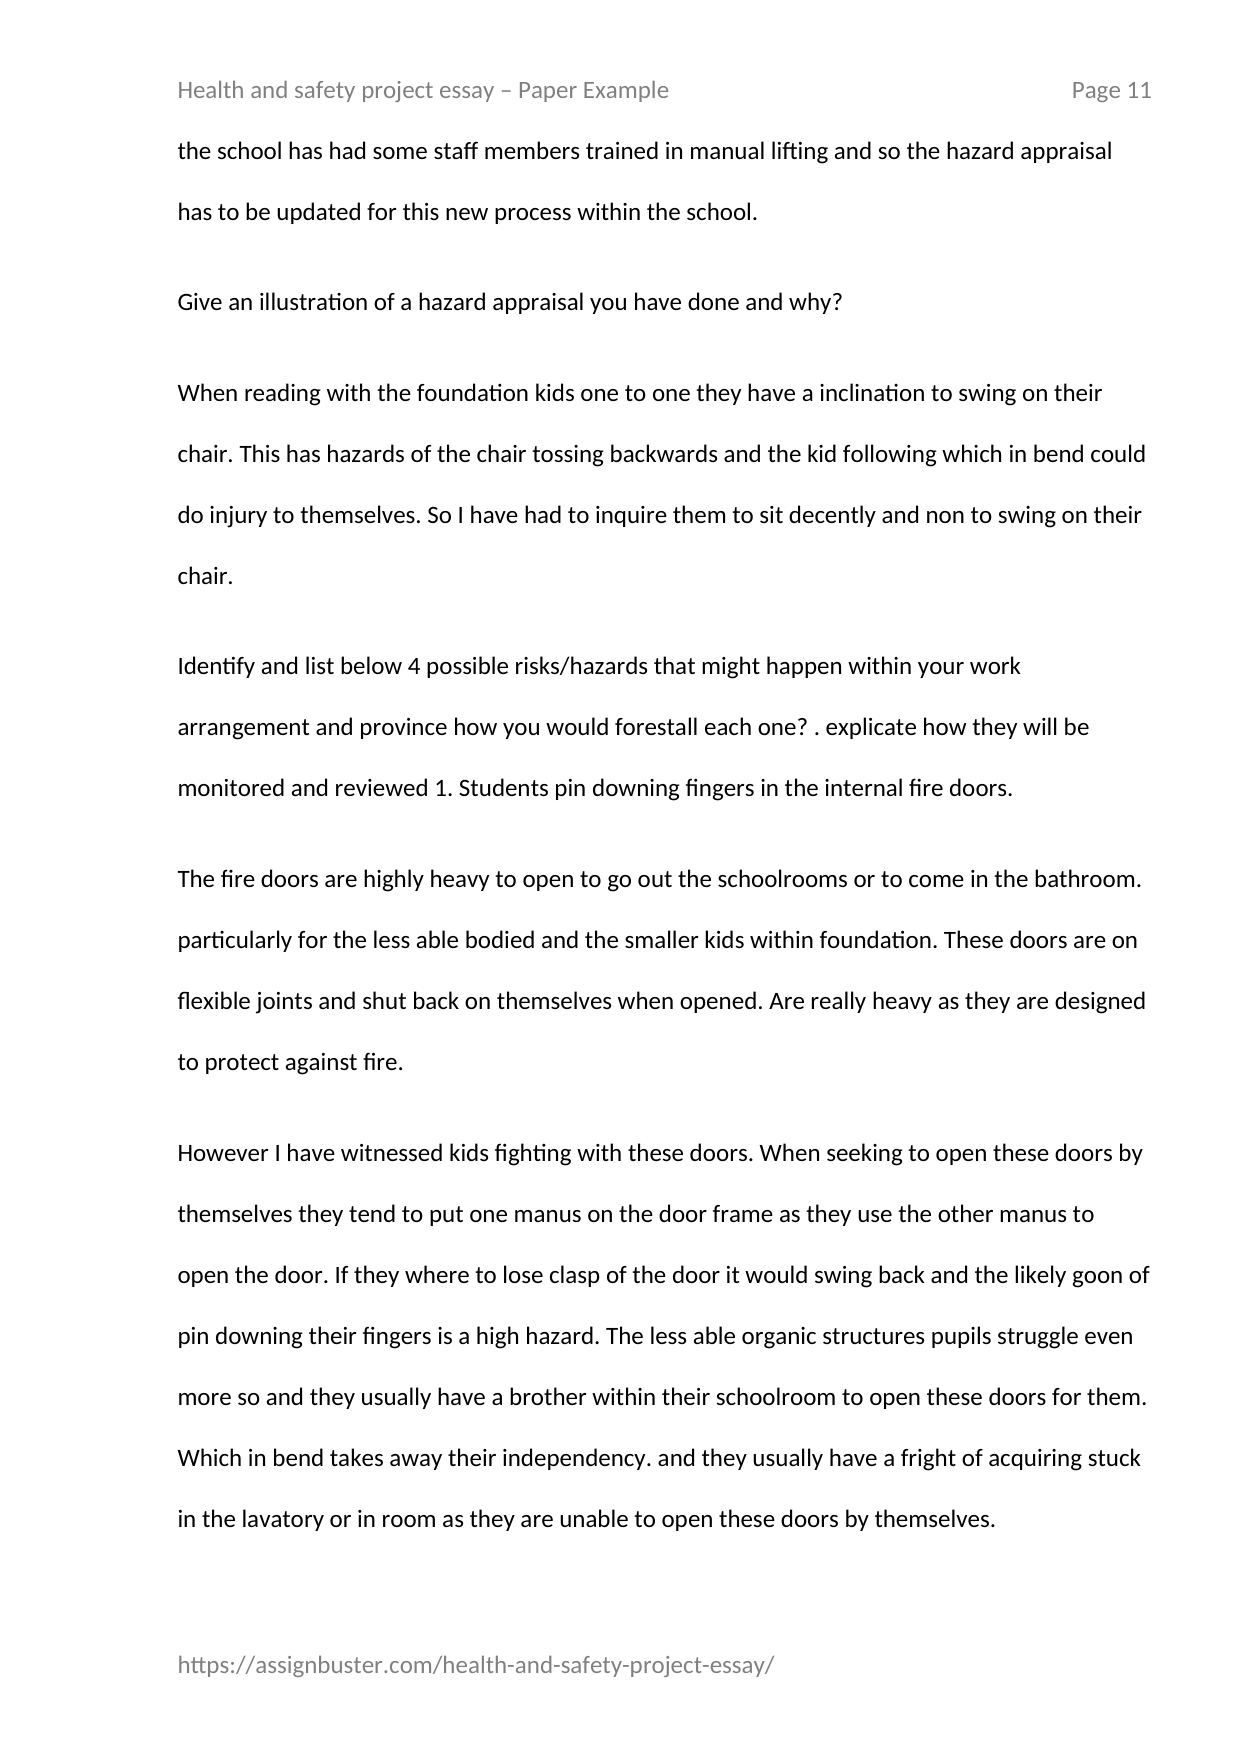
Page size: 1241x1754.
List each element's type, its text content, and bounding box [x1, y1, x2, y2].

text When reading with the foundation kids one to one they have a inclination to swing on their chair. This has hazards of the chair tossing backwards and the kid following which in bend could do injury to themselves. So I have had to inquire them to sit decently and non to swing on their chair. [177, 377, 1152, 591]
text The fire doors are highly heavy to open to go out the schoolrooms or to come in the bathroom. particularly for the less able bodied and the smaller kids within foundation. These doors are on flexible joints and shut back on themselves when opened. Are really heavy as they are designed to protect against fire. [177, 863, 1152, 1077]
text However I have witnessed kids fighting with these doors. When seeking to open these doors by themselves they tend to put one manus on the door frame as they use the other manus to open the door. If they where to lose clasp of the door it would swing back and the likely goon of pin downing their fingers is a high hazard. The less able organic structures pupils struggle even more so and they usually have a brother within their schoolroom to open these doors for them. Which in bend takes away their independency. and they usually have a fright of acquiring stuck in the lavatory or in room as they are unable to open these doors by themselves. [177, 1137, 1152, 1533]
text Identify and list below 4 possible risks/hazards that might happen within your work arrangement and province how you would forestall each one? . explicate how they will be monitored and reviewed 1. Students pin downing fingers in the internal fire doors. [177, 651, 1152, 803]
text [177, 135, 1152, 226]
text Give an illustration of a hazard appraisal you have done and why? [177, 286, 1152, 317]
